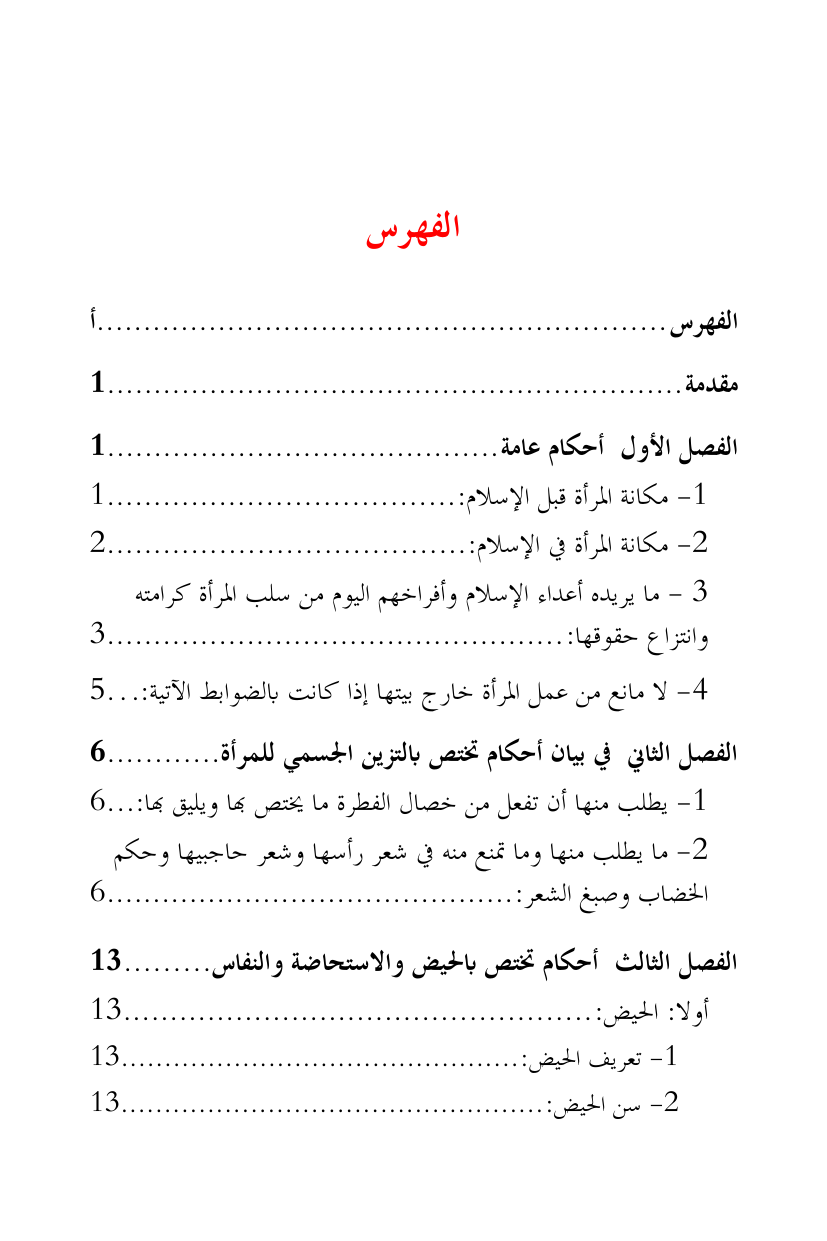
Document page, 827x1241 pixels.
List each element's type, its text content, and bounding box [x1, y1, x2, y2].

text الفصل الثاني في بيان أحكام تختص بالتزين الجسمي للمرأة 6 [89, 723, 738, 773]
text 4- لا مانع من عمل المرأة خارج بيتها إذا كانت بالضوابط الآتية: 5 [89, 662, 708, 711]
text الفصل الثالث أحكام تختص بالحيض والاستحاضة والنفاس 13 [89, 932, 738, 982]
text 2- ما يطلب منها وما تمنع منه في شعر رأسها وشعر حاجبيها وحكم الخضاب وصبغ الشعر: 6 [89, 822, 708, 920]
text الفصل الأول أحكام عامة 1 [89, 417, 738, 467]
text الفهرس أ‌ [89, 292, 738, 342]
text 2- مكانة المرأة في الإسلام: 2 [89, 516, 708, 564]
text أولا: الحيض: 13 [89, 982, 708, 1031]
text 1- مكانة المرأة قبل الإسلام: 1 [89, 467, 708, 516]
text 3 - ما يريده أعداء الإسلام وأفراخهم اليوم من سلب المرأة كرامته وانتزاع حقوقها: 3 [89, 564, 708, 662]
text 1- يطلب منها أن تفعل من خصال الفطرة ما يختص بها ويليق بها: 6 [89, 773, 708, 822]
text 1- تعريف الحيض: 13 [89, 1031, 679, 1077]
text مقدمة 1 [89, 354, 738, 404]
text الفهرس [89, 185, 738, 254]
text 2- سن الحيض: 13 [89, 1077, 679, 1123]
